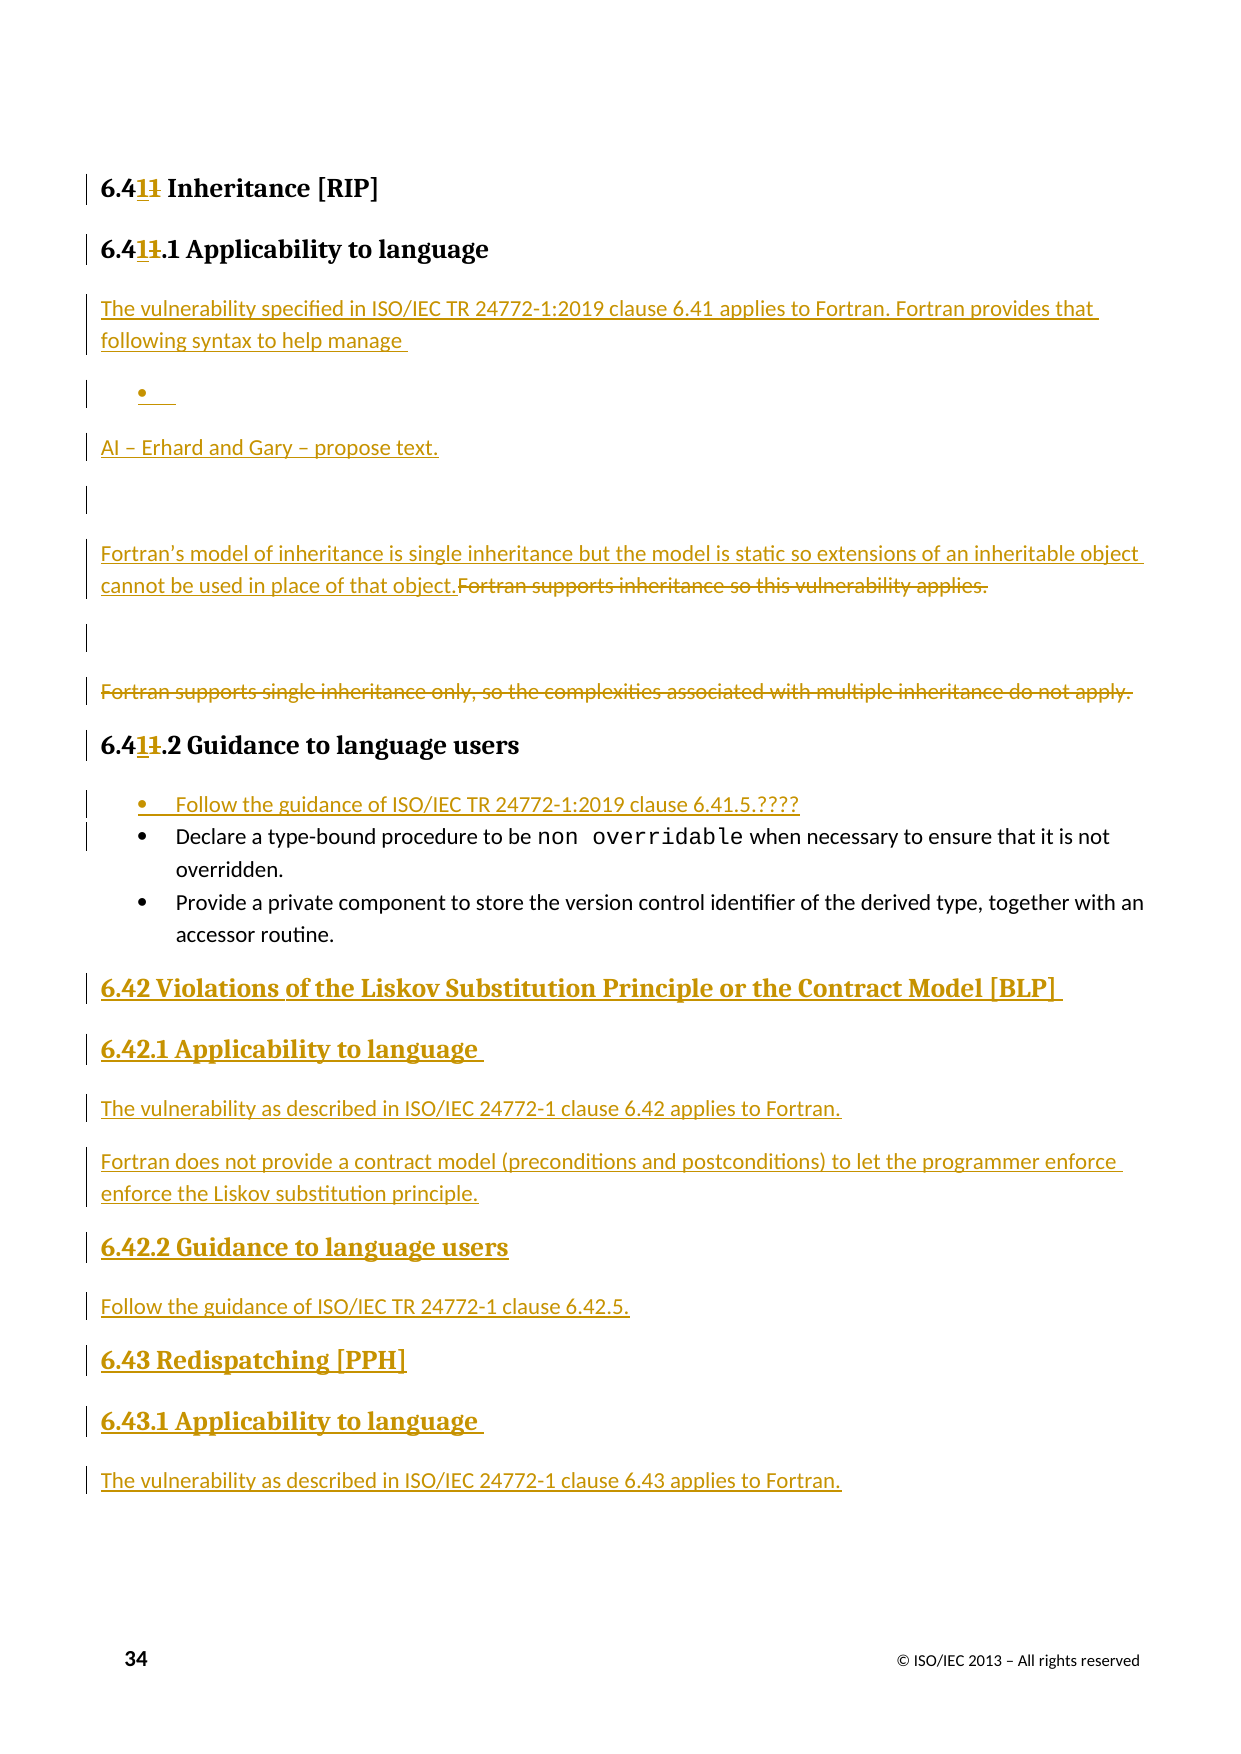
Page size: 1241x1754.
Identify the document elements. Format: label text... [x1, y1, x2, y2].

subtitle 6.4.2 Guidance to language users [101, 730, 1164, 761]
text Provide a private component to store the version control identifier of the derived type, together with an accessor routine. [138, 888, 1164, 948]
text Declare a type-bound procedure to be non overridable when necessary to ensure that it is not overridden. [138, 822, 1164, 883]
subtitle 6.4.1 Applicability to language [101, 234, 1164, 265]
subtitle 6.4 Inheritance [RIP] [101, 173, 1164, 205]
